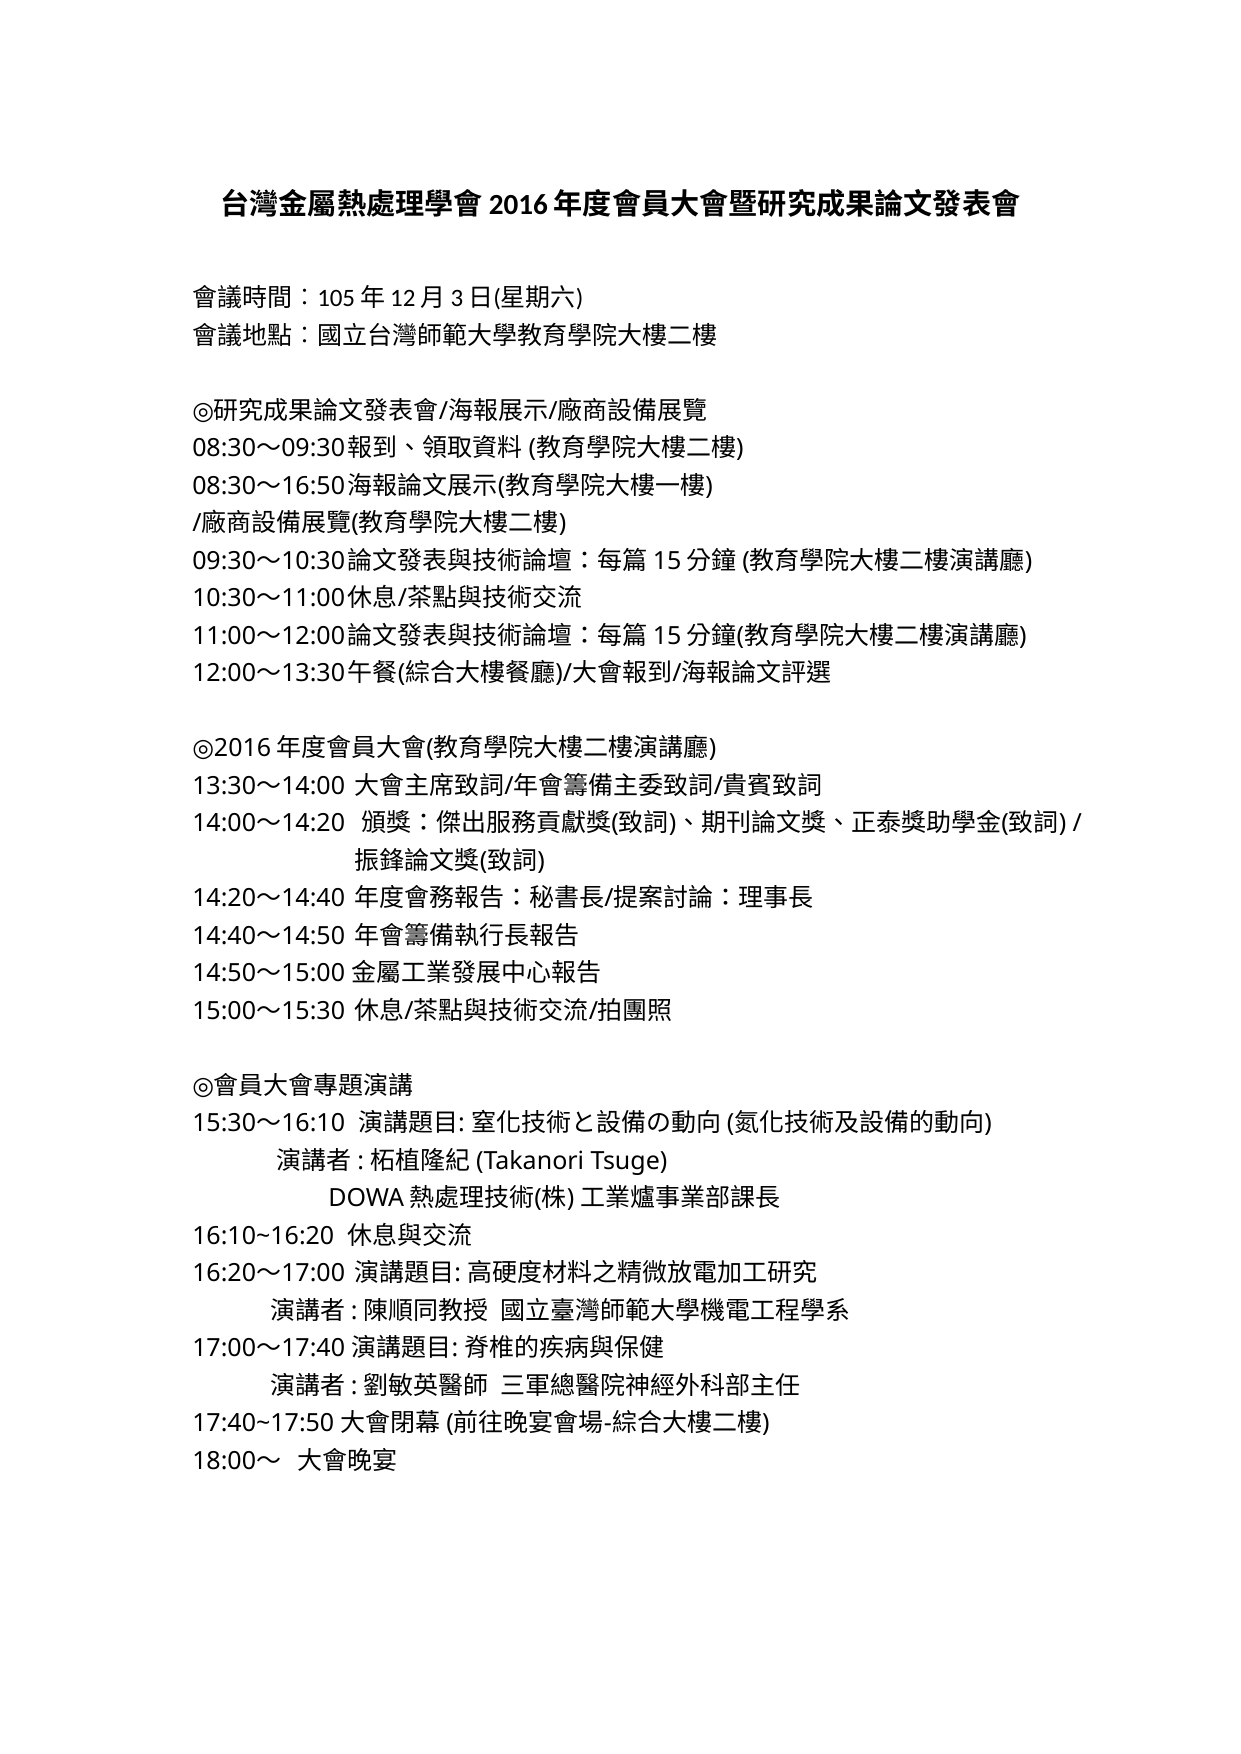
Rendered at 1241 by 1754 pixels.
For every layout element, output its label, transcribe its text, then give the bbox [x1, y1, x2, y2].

text 16:20～17:00 演講題目: 高硬度材料之精微放電加工研究 [148, 1252, 1092, 1289]
text 14:20～14:40 年度會務報告：秘書長/提案討論：理事長 [148, 877, 1092, 914]
text 17:00～17:40 演講題目: 脊椎的疾病與保健 [148, 1327, 1092, 1364]
text 18:00～ 大會晚宴 [148, 1439, 1092, 1477]
text 14:40～14:50 年會籌備執行長報告 [148, 914, 1092, 952]
text 17:40~17:50 大會閉幕 (前往晚宴會場-綜合大樓二樓) [148, 1402, 1092, 1439]
text 08:30～16:50 海報論文展示(教育學院大樓一樓) [148, 464, 1092, 502]
text 14:00～14:20 頒獎：傑出服務貢獻獎(致詞)、期刊論文獎、正泰獎助學金(致詞) /振鋒論文獎(致詞) [192, 802, 1092, 877]
text 演講者 : 陳順同教授 國立臺灣師範大學機電工程學系 [148, 1289, 1092, 1327]
text 15:00～15:30 休息/茶點與技術交流/拍團照 [148, 989, 1092, 1027]
text 台灣金屬熱處理學會2016年度會員大會暨研究成果論文發表會 [148, 164, 1092, 239]
text ◎研究成果論文發表會/海報展示/廠商設備展覽 [148, 389, 1092, 427]
text 會議時間︰105年12月3日(星期六) [148, 277, 1092, 314]
text 會議地點︰國立台灣師範大學教育學院大樓二樓 [148, 314, 1092, 352]
text 16:10~16:20 休息與交流 [148, 1214, 1092, 1252]
text 12:00～13:30 午餐(綜合大樓餐廳)/大會報到/海報論文評選 [148, 652, 1092, 689]
text 演講者 : 劉敏英醫師 三軍總醫院神經外科部主任 [148, 1364, 1092, 1402]
text 08:30～09:30 報到、領取資料 (教育學院大樓二樓) [148, 427, 1092, 464]
text /廠商設備展覽(教育學院大樓二樓) [148, 502, 1092, 539]
text ◎會員大會專題演講 [148, 1064, 1092, 1102]
text 13:30～14:00 大會主席致詞/年會籌備主委致詞/貴賓致詞 [148, 764, 1092, 802]
text 10:30～11:00 休息/茶點與技術交流 [148, 577, 1092, 614]
text 演講者 : 柘植隆紀 (Takanori Tsuge) [148, 1139, 1092, 1177]
text 14:50～15:00 金屬工業發展中心報告 [148, 952, 1092, 989]
text DOWA熱處理技術(株) 工業爐事業部課長 [148, 1177, 1092, 1214]
text 09:30～10:30 論文發表與技術論壇：每篇15分鐘 (教育學院大樓二樓演講廳) [148, 539, 1092, 577]
text 11:00～12:00 論文發表與技術論壇：每篇15分鐘(教育學院大樓二樓演講廳) [148, 614, 1092, 652]
text 15:30～16:10 演講題目: 窒化技術と設備の動向 (氮化技術及設備的動向) [148, 1102, 1092, 1139]
text ◎2016年度會員大會(教育學院大樓二樓演講廳) [148, 727, 1092, 764]
